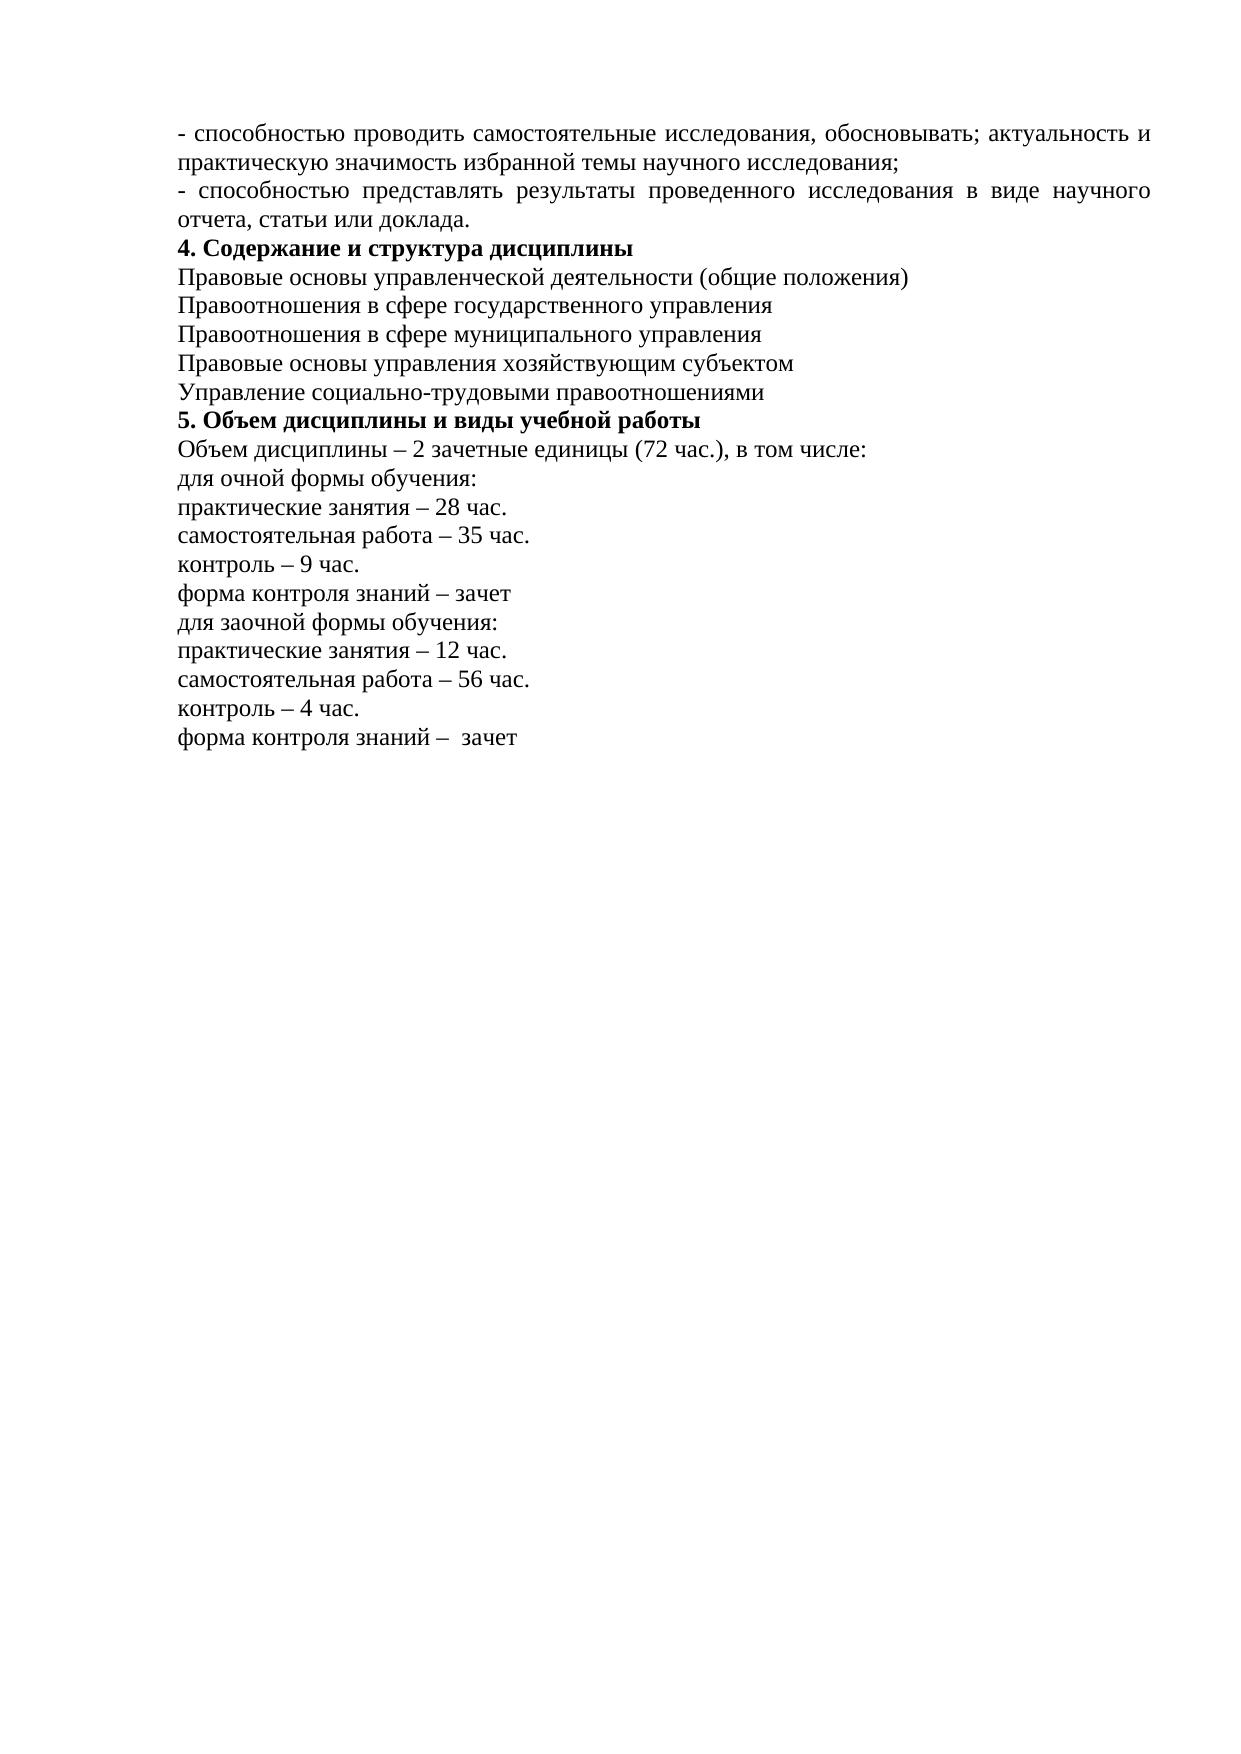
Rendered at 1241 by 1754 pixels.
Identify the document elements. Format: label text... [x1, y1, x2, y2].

text для заочной формы обучения: [177, 607, 1152, 636]
text - способностью проводить самостоятельные исследования, обосновывать; актуальность и практическую значимость избранной темы научного исследования; [177, 118, 1152, 176]
text Управление социально-трудовыми правоотношениями [177, 377, 1152, 406]
text для очной формы обучения: [177, 463, 1152, 492]
text форма контроля знаний – зачет [177, 722, 1152, 751]
text Правоотношения в сфере муниципального управления [177, 319, 1152, 348]
text практические занятия – 28 час. [177, 492, 1152, 521]
text 5. Объем дисциплины и виды учебной работы [177, 406, 1152, 434]
text Правоотношения в сфере государственного управления [177, 291, 1152, 319]
text Правовые основы управленческой деятельности (общие положения) [177, 262, 1152, 291]
text контроль – 4 час. [177, 693, 1152, 722]
text - способностью представлять результаты проведенного исследования в виде научного отчета, статьи или доклада. [177, 176, 1152, 233]
text Объем дисциплины – 2 зачетные единицы (72 час.), в том числе: [177, 434, 1152, 463]
text самостоятельная работа – 56 час. [177, 664, 1152, 693]
text контроль – 9 час. [177, 549, 1152, 578]
text самостоятельная работа – 35 час. [177, 521, 1152, 549]
text 4. Содержание и структура дисциплины [177, 233, 1152, 262]
text Правовые основы управления хозяйствующим субъектом [177, 348, 1152, 377]
text форма контроля знаний – зачет [177, 578, 1152, 607]
text практические занятия – 12 час. [177, 636, 1152, 664]
